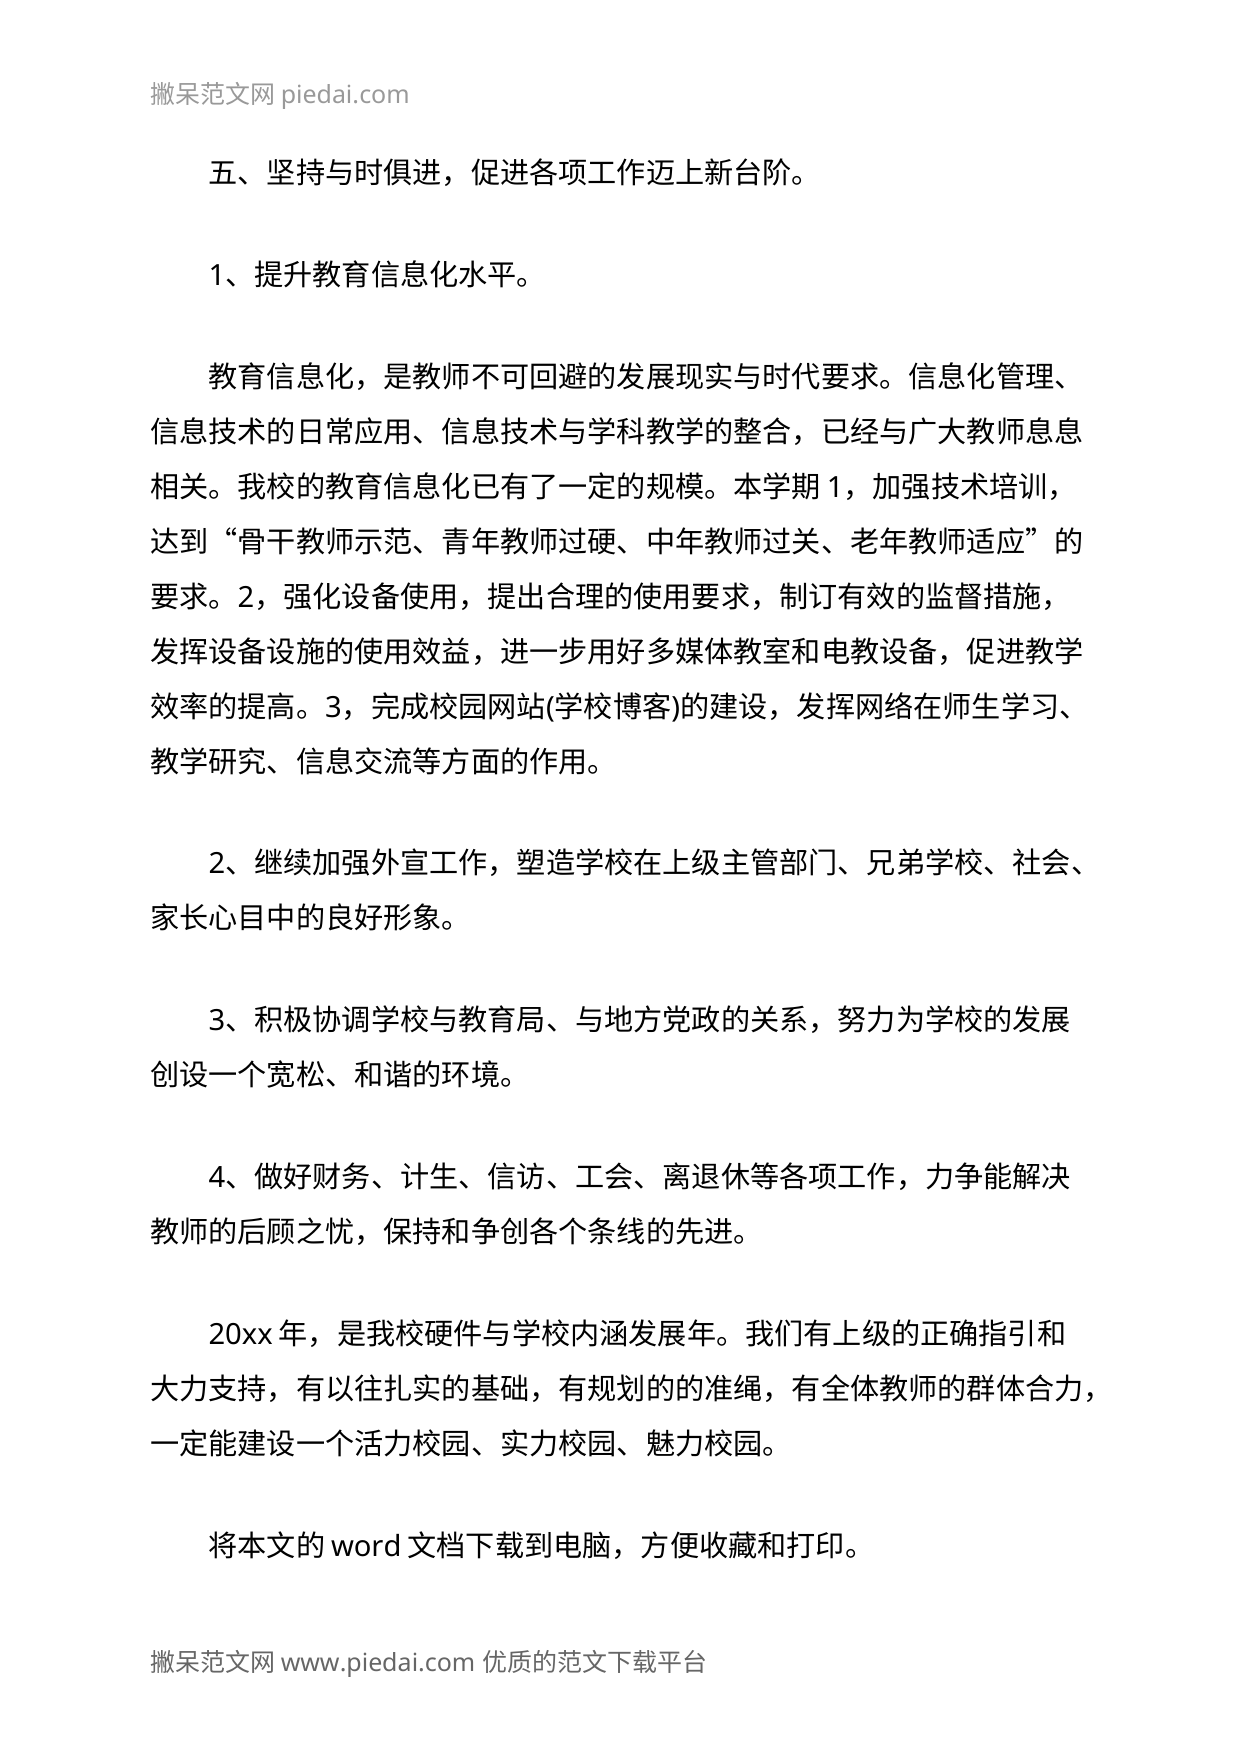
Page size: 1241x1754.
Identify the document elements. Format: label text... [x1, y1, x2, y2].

text 20xx年，是我校硬件与学校内涵发展年。我们有上级的正确指引和大力支持，有以往扎实的基础，有规划的的准绳，有全体教师的群体合力，一定能建设一个活力校园、实力校园、魅力校园。 [150, 1310, 1090, 1463]
text 教育信息化，是教师不可回避的发展现实与时代要求。信息化管理、信息技术的日常应用、信息技术与学科教学的整合，已经与广大教师息息相关。我校的教育信息化已有了一定的规模。本学期1，加强技术培训，达到“骨干教师示范、青年教师过硬、中年教师过关、老年教师适应”的要求。2，强化设备使用，提出合理的使用要求，制订有效的监督措施，发挥设备设施的使用效益，进一步用好多媒体教室和电教设备，促进教学效率的提高。3，完成校园网站(学校博客)的建设，发挥网络在师生学习、教学研究、信息交流等方面的作用。 [150, 354, 1090, 781]
text 4、做好财务、计生、信访、工会、离退休等各项工作，力争能解决教师的后顾之忧，保持和争创各个条线的先进。 [150, 1154, 1090, 1251]
text 2、继续加强外宣工作，塑造学校在上级主管部门、兄弟学校、社会、家长心目中的良好形象。 [150, 840, 1090, 937]
text 五、坚持与时俱进，促进各项工作迈上新台阶。 [150, 150, 1090, 192]
text 3、积极协调学校与教育局、与地方党政的关系，努力为学校的发展创设一个宽松、和谐的环境。 [150, 997, 1090, 1094]
text 1、提升教育信息化水平。 [150, 252, 1090, 294]
text 将本文的word文档下载到电脑，方便收藏和打印。 [150, 1522, 1090, 1564]
